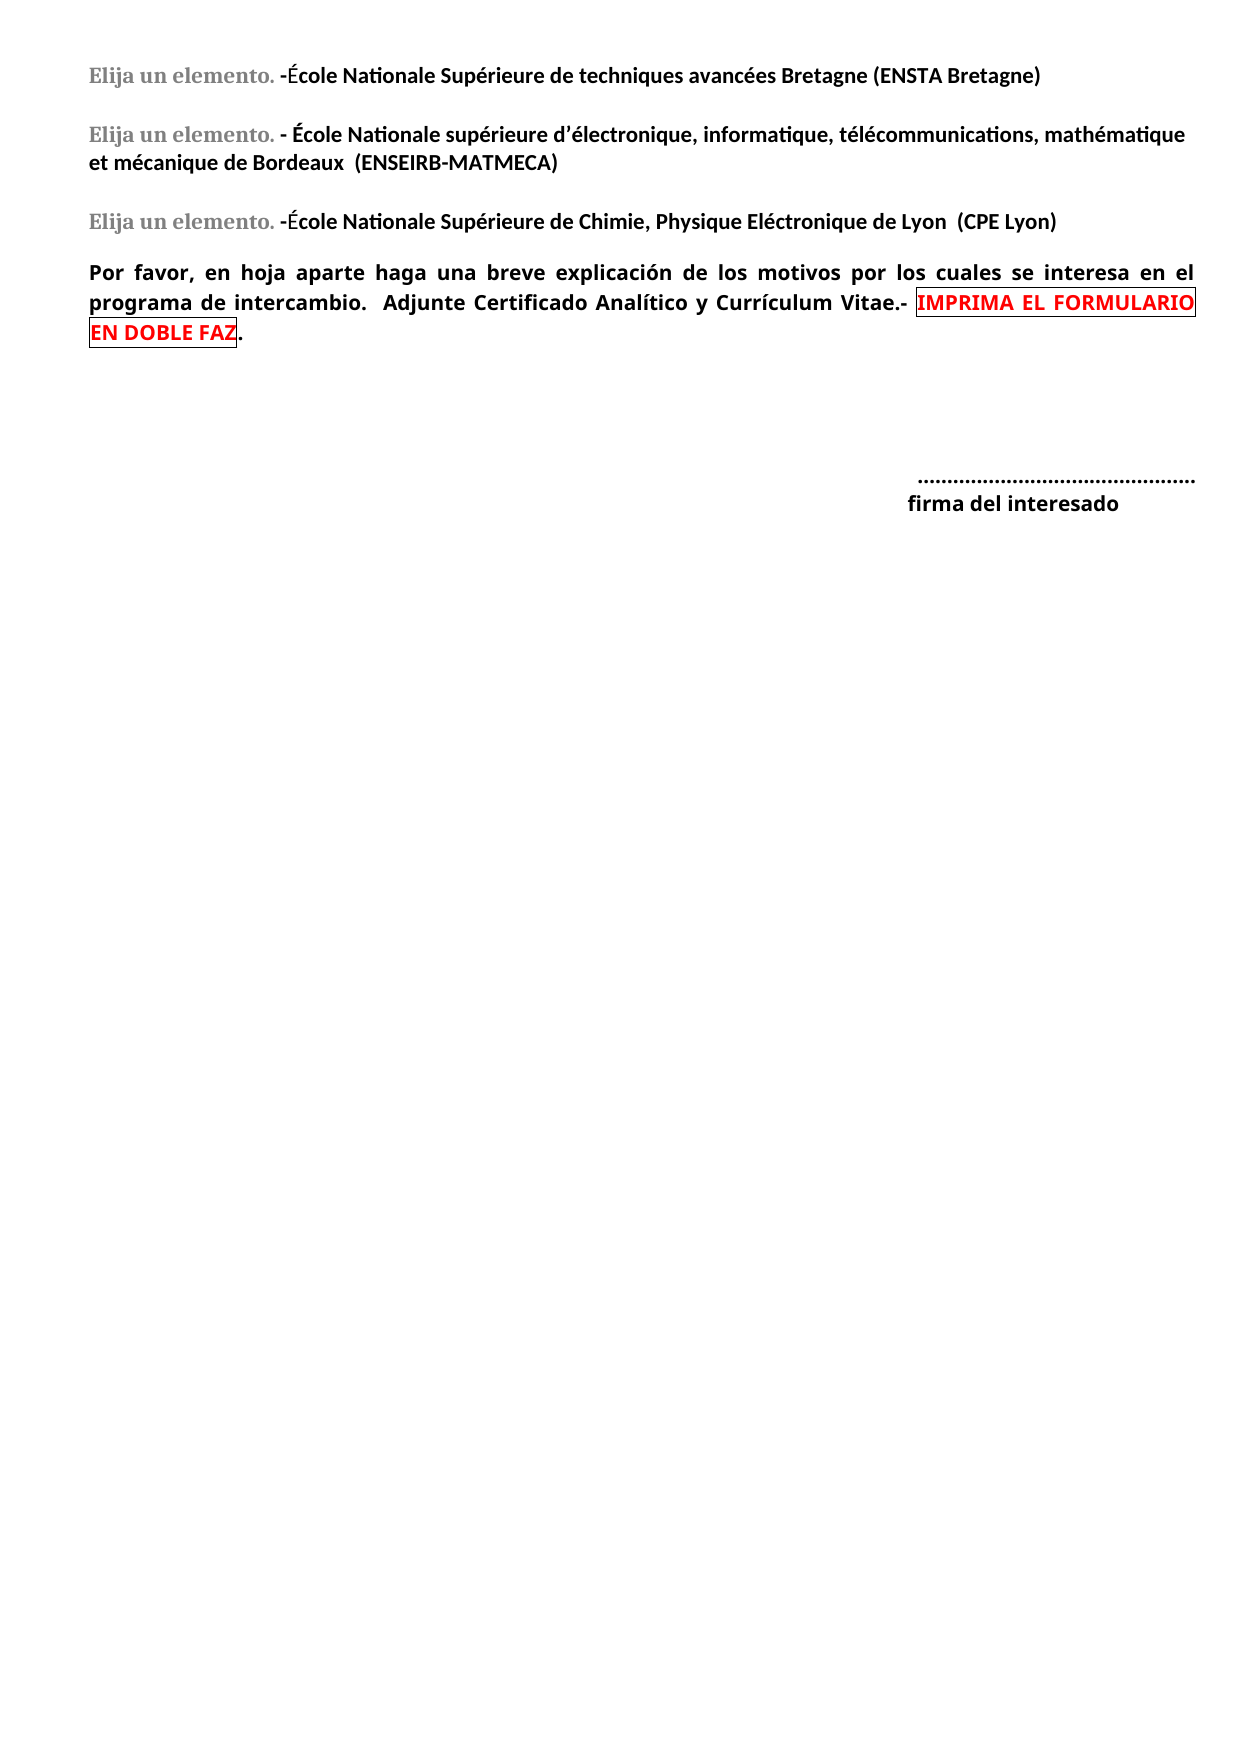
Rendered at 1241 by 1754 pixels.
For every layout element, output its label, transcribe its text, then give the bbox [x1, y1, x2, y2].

text Por favor, en hoja aparte haga una breve explicación de los motivos por los cuales se interesa en el programa de intercambio. Adjunte Certificado Analítico y Currículum Vitae.- IMPRIMA EL FORMULARIO EN DOBLE FAZ. [89, 258, 1196, 348]
text ………...........………………......... [89, 461, 1196, 489]
text firma del interesado [89, 489, 1196, 518]
subtitle - École Nationale supérieure d’électronique, informatique, télécommunications, mathématique et mécanique de Bordeaux (ENSEIRB-MATMECA) [89, 120, 1196, 176]
subtitle -École Nationale Supérieure de techniques avancées Bretagne (ENSTA Bretagne) [89, 61, 1196, 89]
subtitle -École Nationale Supérieure de Chimie, Physique Eléctronique de Lyon (CPE Lyon) [89, 207, 1196, 235]
